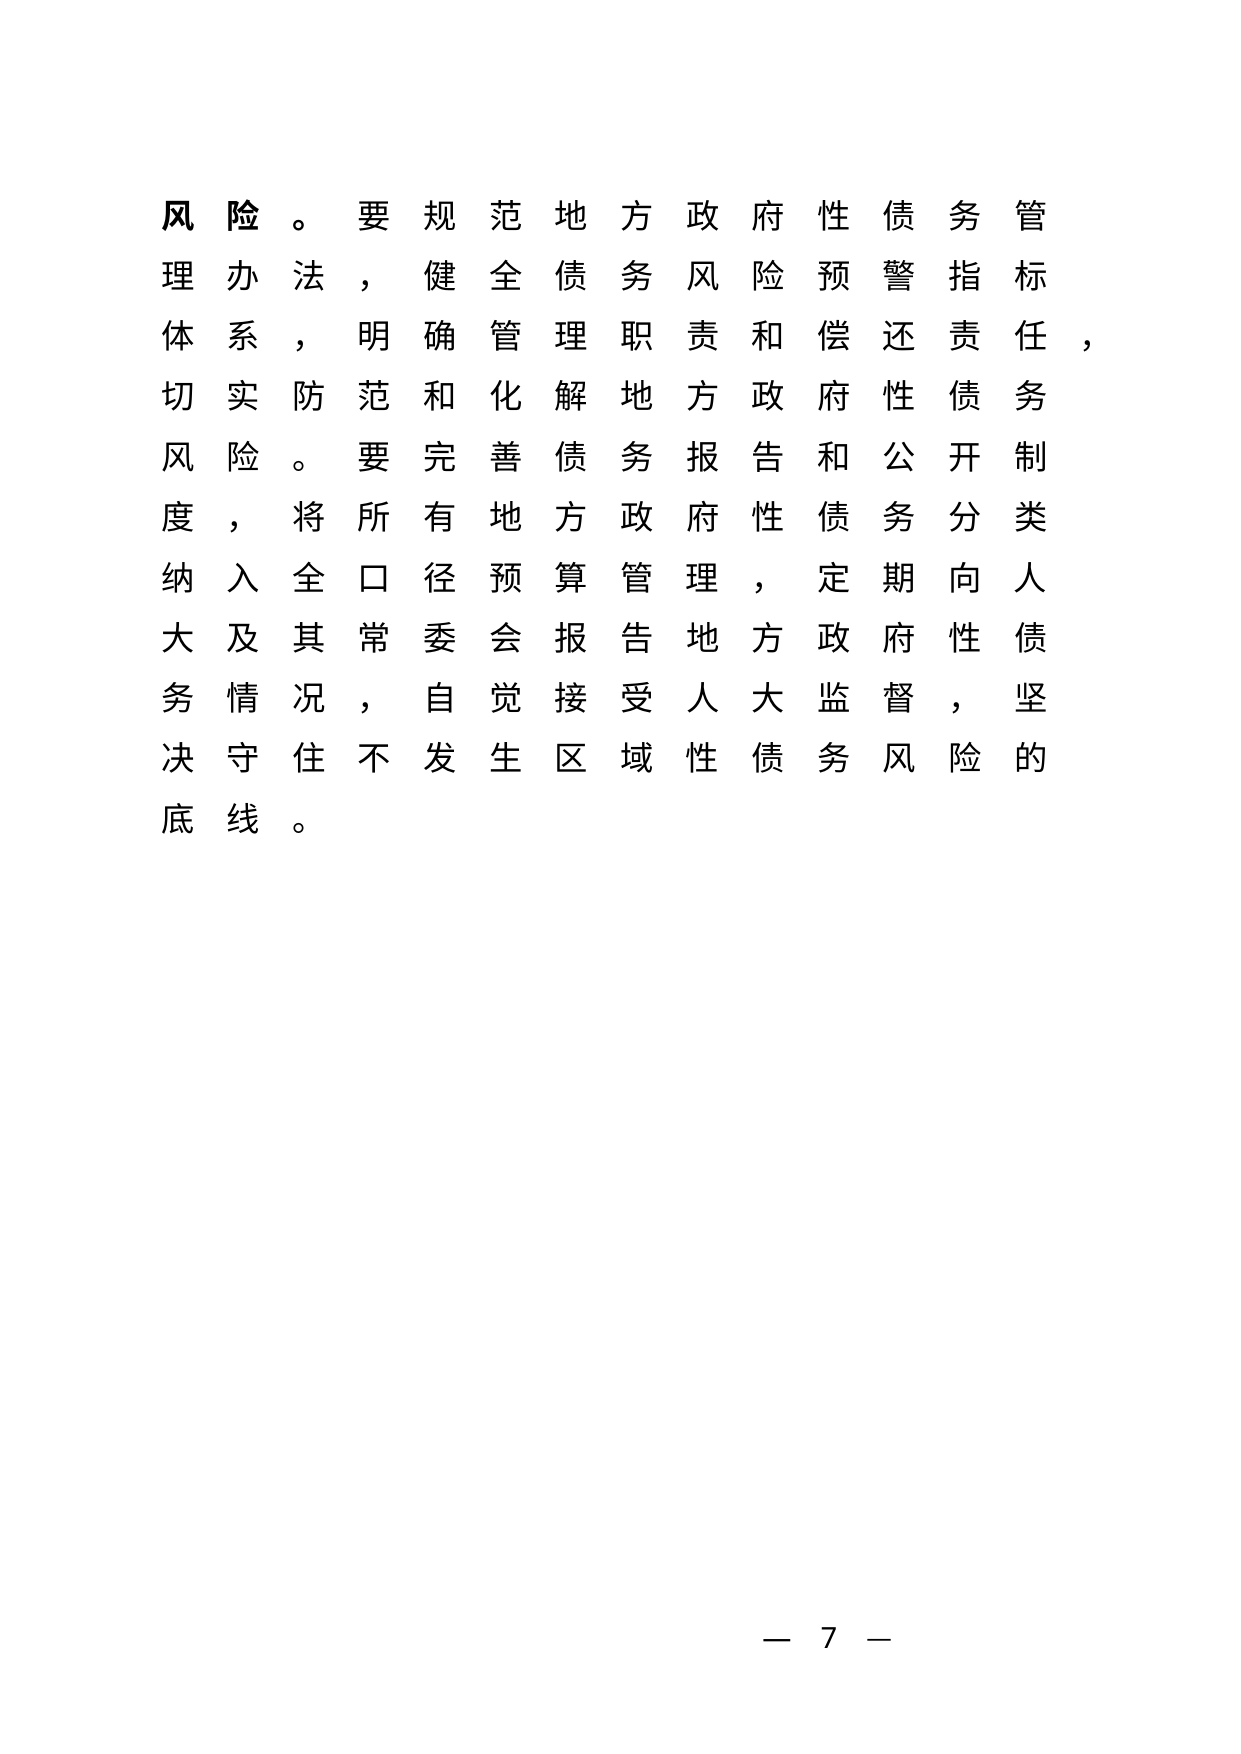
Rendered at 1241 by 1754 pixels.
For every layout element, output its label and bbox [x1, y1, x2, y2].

text [161, 183, 1079, 847]
